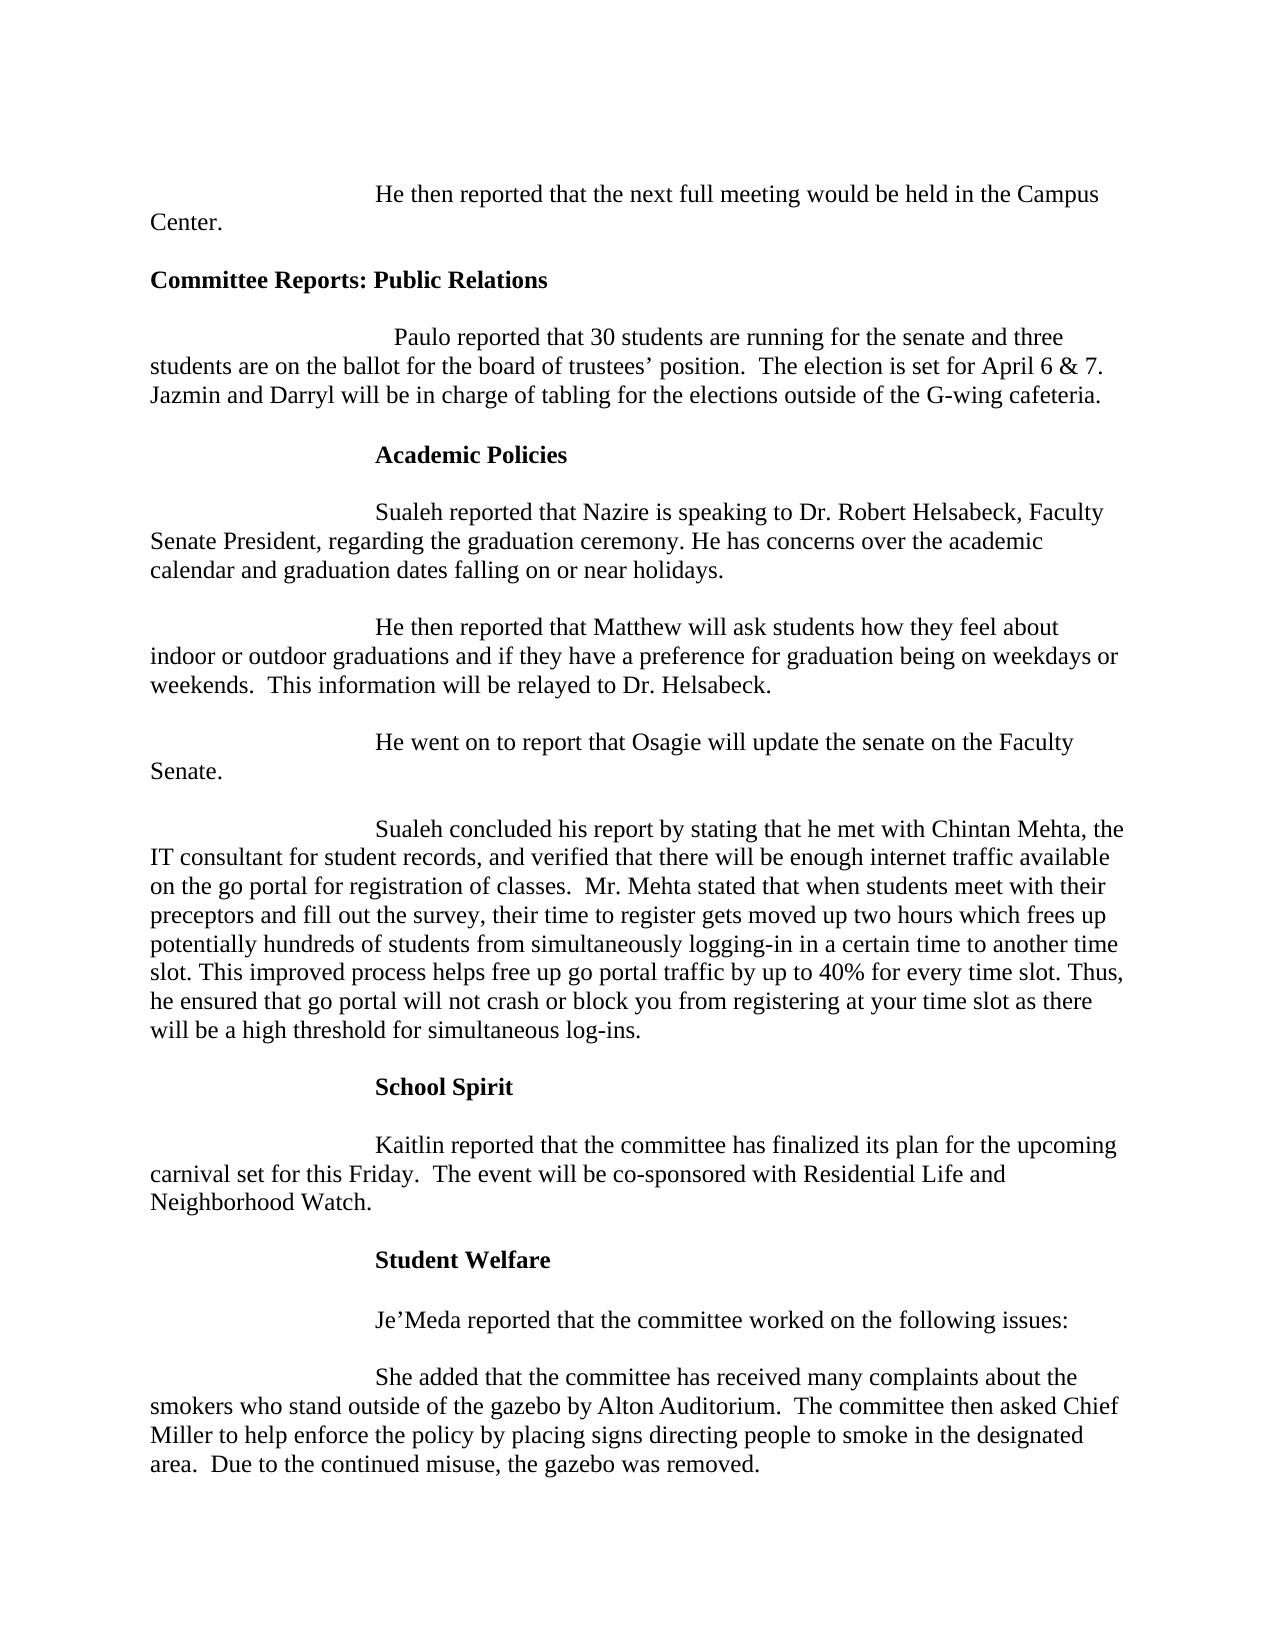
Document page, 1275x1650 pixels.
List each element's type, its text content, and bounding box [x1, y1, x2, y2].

text Student Welfare [150, 1245, 1125, 1274]
text Sualeh reported that Nazire is speaking to Dr. Robert Helsabeck, Faculty Senate President, regarding the graduation ceremony. He has concerns over the academic calendar and graduation dates falling on or near holidays. [150, 497, 1125, 584]
text School Spirit [300, 1072, 1125, 1101]
text He then reported that Matthew will ask students how they feel about indoor or outdoor graduations and if they have a preference for graduation being on weekdays or weekends. This information will be relayed to Dr. Helsabeck. [150, 612, 1125, 699]
text Kaitlin reported that the committee has finalized its plan for the upcoming carnival set for this Friday. The event will be co-sponsored with Residential Life and Neighborhood Watch. [150, 1130, 1125, 1216]
text Committee Reports: Public Relations [150, 265, 1125, 294]
text Academic Policies [150, 440, 1125, 469]
text Paulo reported that 30 students are running for the senate and three students are on the ballot for the board of trustees’ position. The election is set for April 6 & 7. Jazmin and Darryl will be in charge of tabling for the elections outside of the G-wing cafeteria. [150, 322, 1125, 409]
text He went on to report that Osagie will update the senate on the Faculty Senate. [150, 727, 1125, 785]
text Je’Meda reported that the committee worked on the following issues: [150, 1305, 1125, 1334]
text He then reported that the next full meeting would be held in the Campus Center. [150, 179, 1125, 236]
text Sualeh concluded his report by stating that he met with Chintan Mehta, the IT consultant for student records, and verified that there will be enough internet traffic available on the go portal for registration of classes. Mr. Mehta stated that when students meet with their preceptors and fill out the survey, their time to register gets moved up two hours which frees up potentially hundreds of students from simultaneously logging-in in a certain time to another time slot. This improved process helps free up go portal traffic by up to 40% for every time slot. Thus, he ensured that go portal will not crash or block you from registering at your time slot as there will be a high threshold for simultaneous log-ins. [150, 814, 1125, 1044]
text She added that the committee has received many complaints about the smokers who stand outside of the gazebo by Alton Auditorium. The committee then asked Chief Miller to help enforce the policy by placing signs directing people to smoke in the designated area. Due to the continued misuse, the gazebo was removed. [150, 1362, 1125, 1477]
